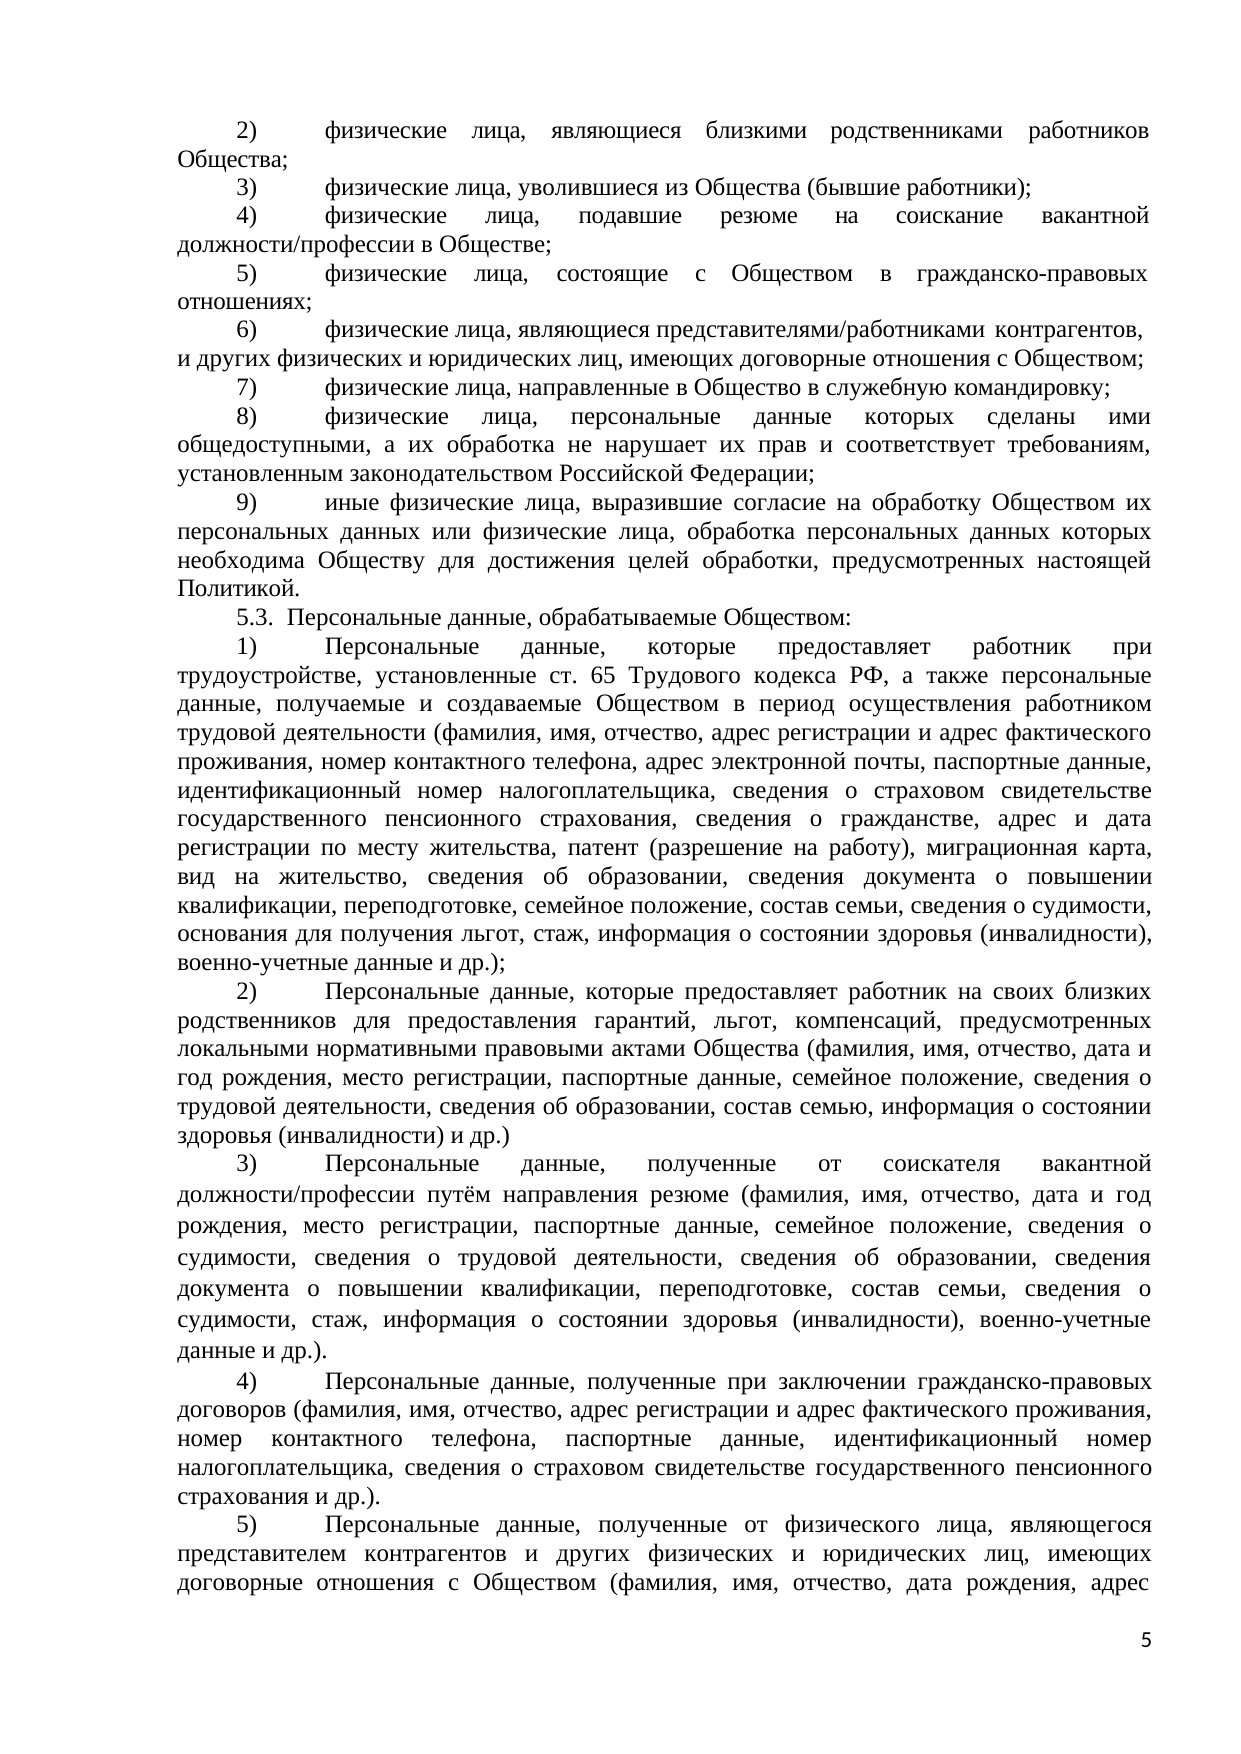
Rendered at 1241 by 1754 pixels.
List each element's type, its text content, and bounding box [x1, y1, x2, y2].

list Персональные данные, которые предоставляет работник на своих близких родственников для предоставления гарантий, льгот, компенсаций, предусмотренных локальными нормативными правовыми актами Общества (фамилия, имя, отчество, дата и год рождения, место регистрации, паспортные данные, семейное положение, сведения о трудовой деятельности, сведения об образовании, состав семью, информация о состоянии здоровья (инвалидности) и др.) [177, 976, 1152, 1148]
list физические лица, уволившиеся из Общества (бывшие работники); [236, 173, 1163, 201]
list физические лица, направленные в Общество в служебную командировку; [236, 372, 1163, 401]
list физические лица, являющиеся близкими родственниками работников Общества; [177, 115, 1151, 173]
list физические лица, состоящие с Обществом в гражданско-правовых отношениях; [177, 258, 1153, 315]
list Персональные данные, обрабатываемые Обществом: [236, 602, 1163, 631]
list Персональные данные, полученные от соискателя вакантной должности/профессии путём направления резюме (фамилия, имя, отчество, дата и год рождения, место регистрации, паспортные данные, семейное положение, сведения о судимости, сведения о трудовой деятельности, сведения об образовании, сведения документа о повышении квалификации, переподготовке, состав семьи, сведения о судимости, стаж, информация о состоянии здоровья (инвалидности), военно-учетные данные и др.). [177, 1148, 1152, 1363]
list физические лица, подавшие резюме на соискание вакантной должности/профессии в Обществе; [177, 201, 1151, 258]
list иные физические лица, выразившие согласие на обработку Обществом их персональных данных или физические лица, обработка персональных данных которых необходима Обществу для достижения целей обработки, предусмотренных настоящей Политикой. [177, 487, 1152, 602]
list Персональные данные, полученные от физического лица, являющегося представителем контрагентов и других физических и юридических лиц, имеющих договорные отношения с Обществом (фамилия, имя, отчество, дата рождения, адрес [177, 1509, 1153, 1596]
list Персональные данные, которые предоставляет работник при трудоустройстве, установленные ст. 65 Трудового кодекса РФ, а также персональные данные, получаемые и создаваемые Обществом в период осуществления работником трудовой деятельности (фамилия, имя, отчество, адрес регистрации и адрес фактического проживания, номер контактного телефона, адрес электронной почты, паспортные данные, идентификационный номер налогоплательщика, сведения о страховом свидетельстве государственного пенсионного страхования, сведения о гражданстве, адрес и дата регистрации по месту жительства, патент (разрешение на работу), миграционная карта, вид на жительство, сведения об образовании, сведения документа о повышении квалификации, переподготовке, семейное положение, состав семьи, сведения о судимости, основания для получения льгот, стаж, информация о состоянии здоровья (инвалидности), военно-учетные данные и др.); [177, 631, 1153, 976]
list физические лица, персональные данные которых сделаны ими общедоступными, а их обработка не нарушает их прав и соответствует требованиям, установленным законодательством Российской Федерации; [177, 401, 1152, 487]
list физические лица, являющиеся представителями/работниками контрагентов, и других физических и юридических лиц, имеющих договорные отношения с Обществом; [177, 315, 1152, 372]
list Персональные данные, полученные при заключении гражданско-правовых договоров (фамилия, имя, отчество, адрес регистрации и адрес фактического проживания, номер контактного телефона, паспортные данные, идентификационный номер налогоплательщика, сведения о страховом свидетельстве государственного пенсионного страхования и др.). [177, 1366, 1153, 1509]
